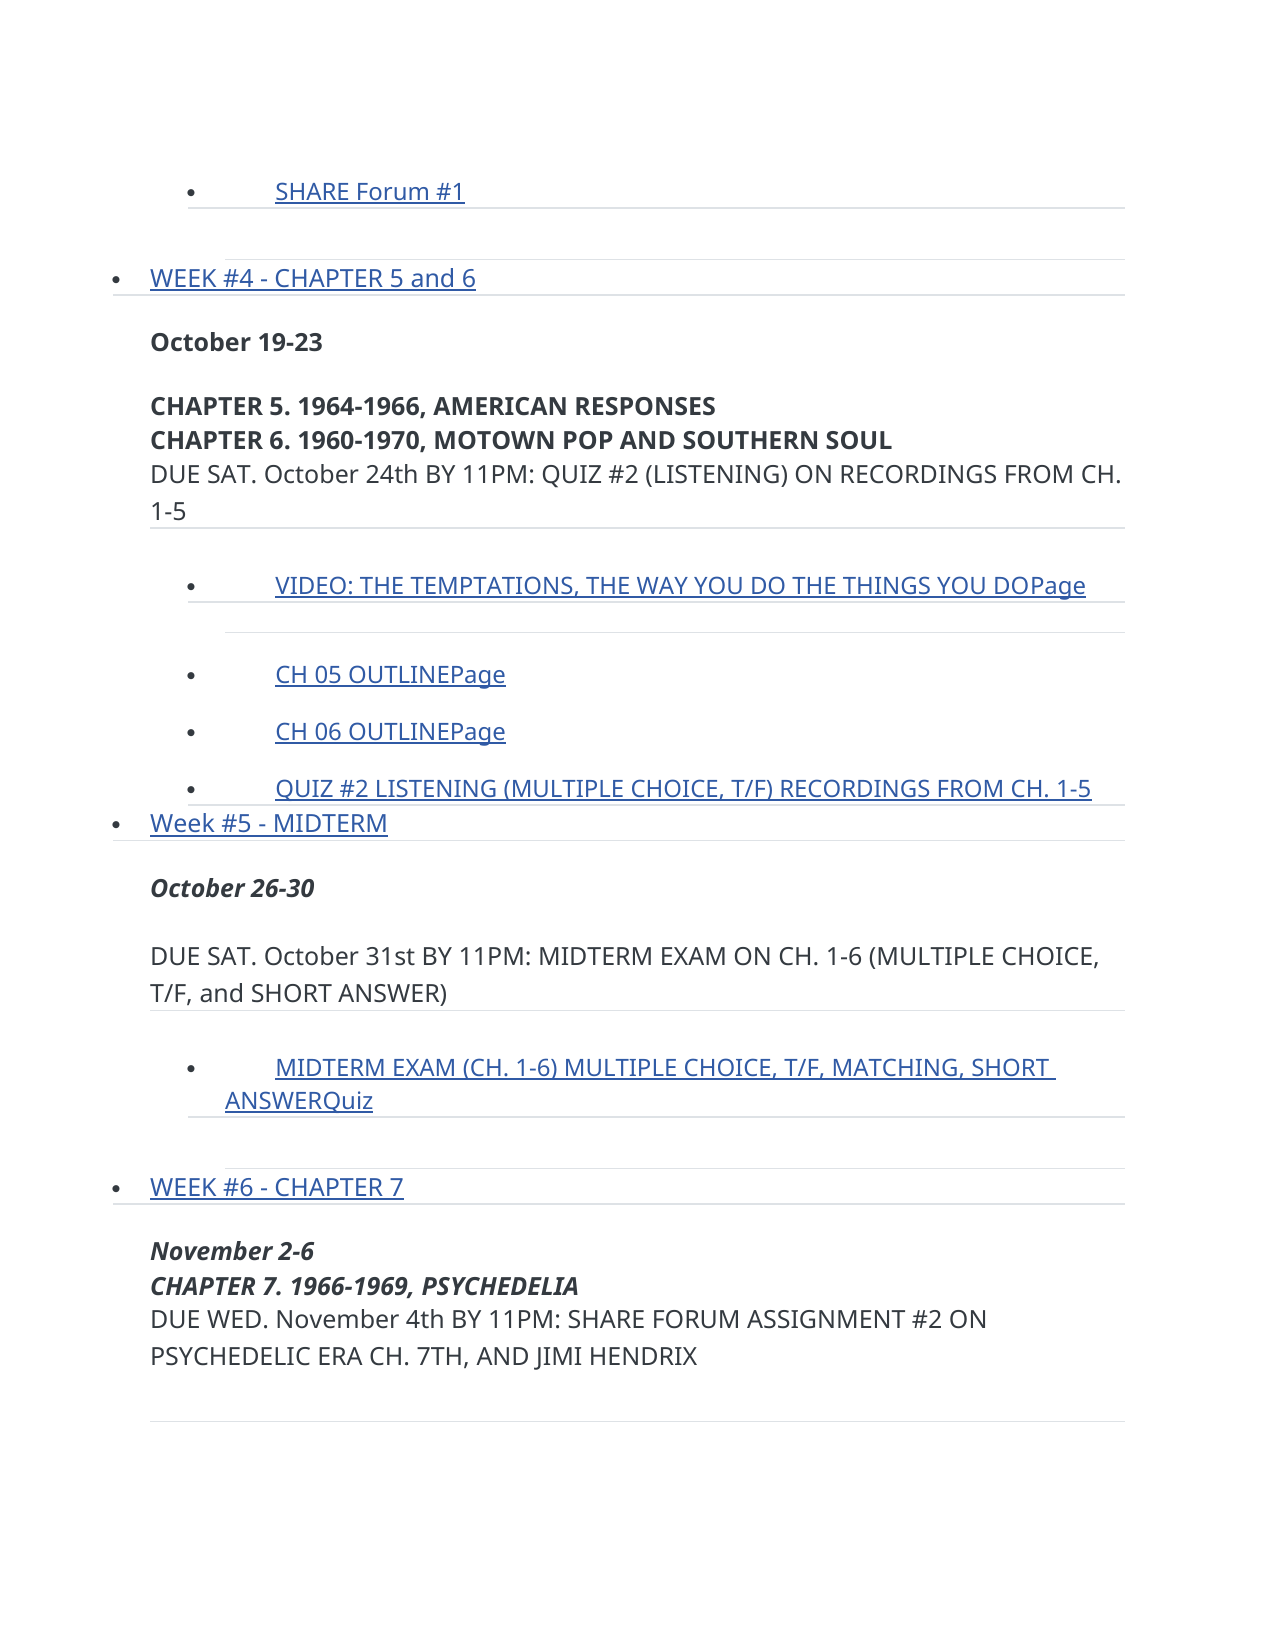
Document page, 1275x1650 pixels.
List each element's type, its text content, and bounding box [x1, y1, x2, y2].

subtitle Week #5 - MIDTERM [112, 806, 1125, 841]
subtitle DUE WED. November 4th BY 11PM: SHARE FORUM ASSIGNMENT #2 ON PSYCHEDELIC ERA CH. 7TH, AND JIMI HENDRIX [150, 1302, 1125, 1373]
list CH 05 OUTLINEPage [187, 633, 1125, 690]
list MIDTERM EXAM (CH. 1-6) MULTIPLE CHOICE, T/F, MATCHING, SHORT ANSWERQuiz [187, 1026, 1125, 1118]
subtitle DUE SAT. October 31st BY 11PM: MIDTERM EXAM ON CH. 1-6 (MULTIPLE CHOICE, T/F, and SHORT ANSWER) [150, 939, 1125, 1010]
text October 19-23 [150, 325, 1125, 359]
subtitle WEEK #4 - CHAPTER 5 and 6 [112, 260, 1125, 296]
list SHARE Forum #1 [187, 150, 1125, 209]
subtitle October 26-30 [150, 871, 1125, 905]
list CH 06 OUTLINEPage [187, 690, 1125, 747]
subtitle CHAPTER 6. 1960-1970, MOTOWN POP AND SOUTHERN SOUL [150, 422, 1125, 456]
list VIDEO: THE TEMPTATIONS, THE WAY YOU DO THE THINGS YOU DOPage [187, 544, 1125, 603]
list QUIZ #2 LISTENING (MULTIPLE CHOICE, T/F) RECORDINGS FROM CH. 1-5 [187, 747, 1125, 806]
subtitle November 2-6 [150, 1234, 1125, 1268]
subtitle CHAPTER 5. 1964-1966, AMERICAN RESPONSES [150, 388, 1125, 422]
subtitle DUE SAT. October 24th BY 11PM: QUIZ #2 (LISTENING) ON RECORDINGS FROM CH. 1-5 [150, 456, 1125, 527]
subtitle WEEK #6 - CHAPTER 7 [112, 1169, 1125, 1205]
subtitle CHAPTER 7. 1966-1969, PSYCHEDELIA [150, 1268, 1125, 1302]
